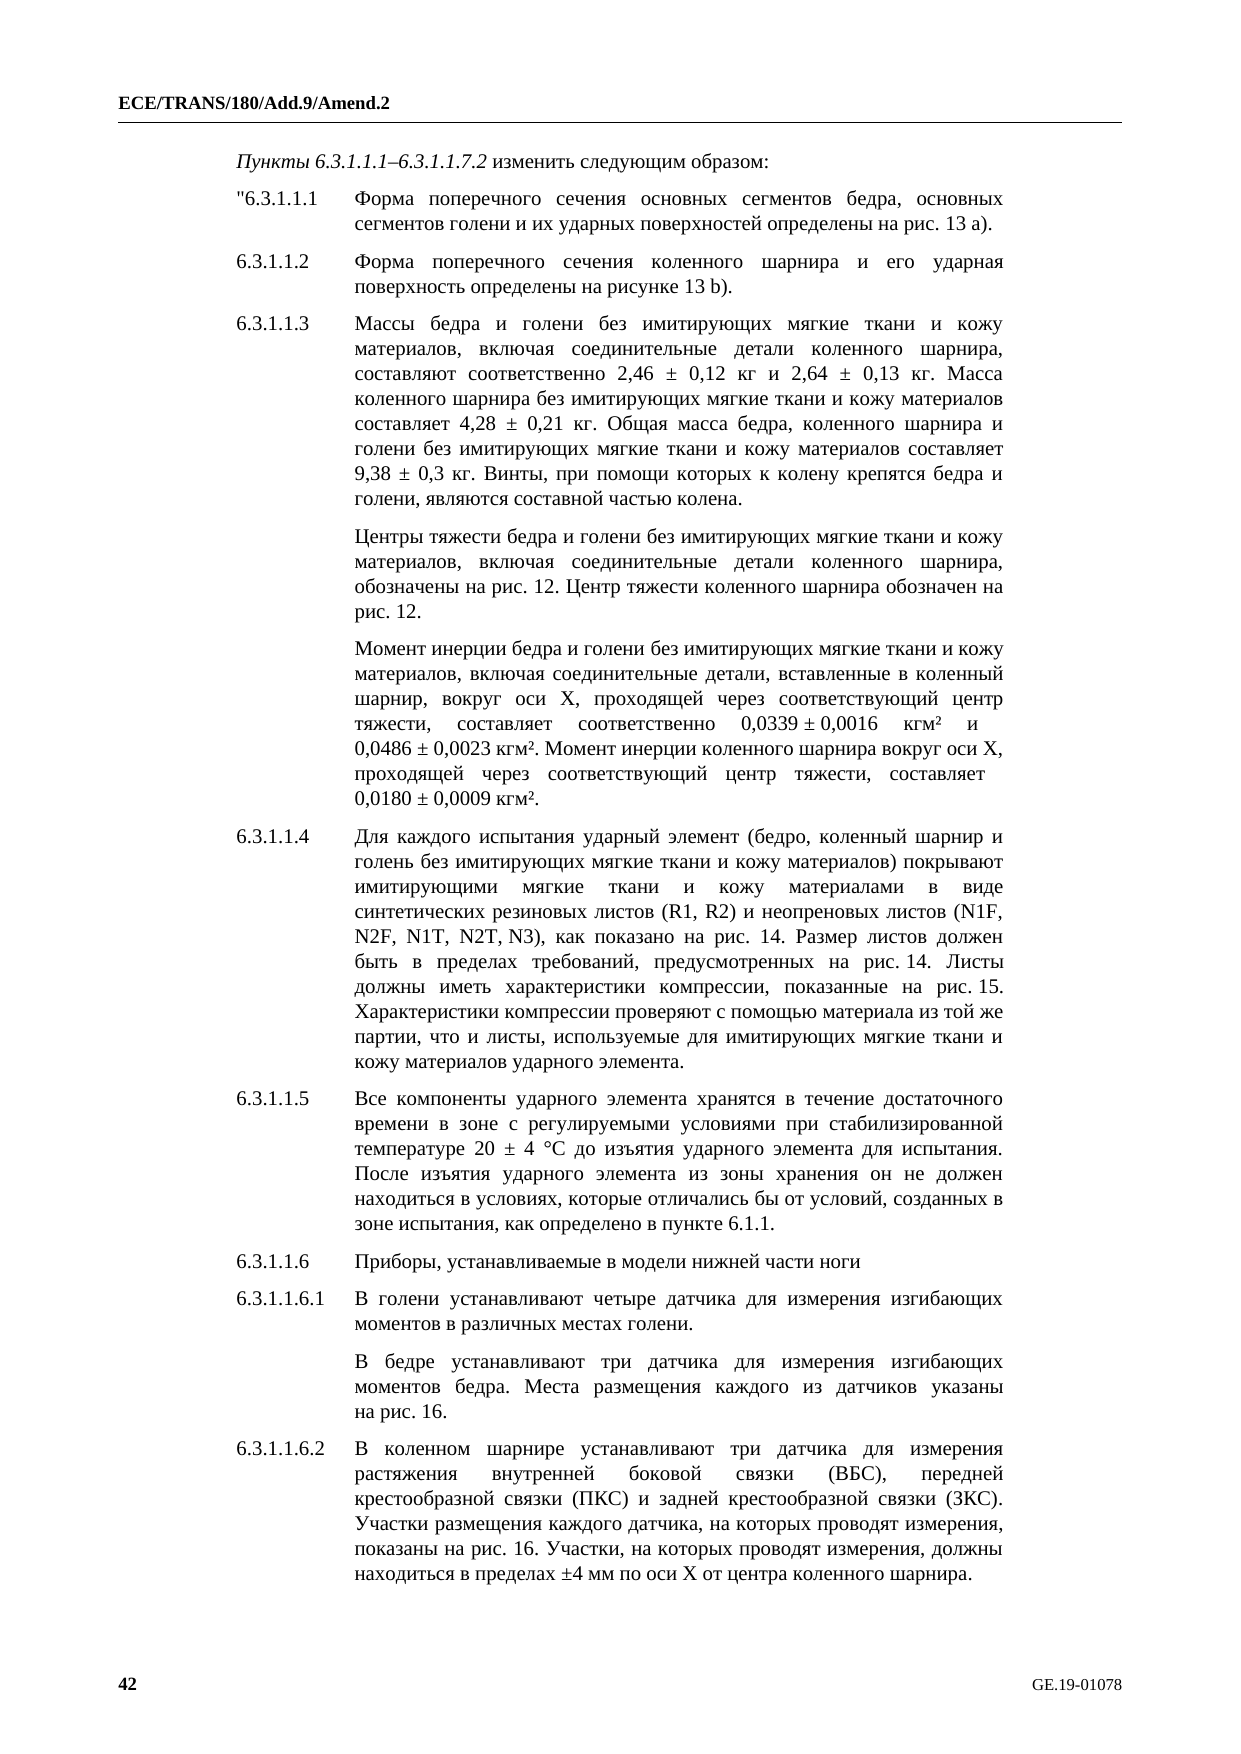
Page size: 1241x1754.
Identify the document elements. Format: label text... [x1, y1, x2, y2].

text 6.3.1.1.6 Приборы, устанавливаемые в модели нижней части ноги [236, 1248, 1004, 1273]
text Пункты 6.3.1.1.1–6.3.1.1.7.2 изменить следующим образом: [236, 148, 1004, 173]
text 6.3.1.1.6.2 В коленном шарнире устанавливают три датчика для измерения растяжения внутренней боковой связки (ВБС), передней крестообразной связки (ПКС) и задней крестообразной связки (ЗКС). Участки размещения каждого датчика, на которых проводят измерения, показаны на рис. 16. Участки, на которых проводят измерения, должны находиться в пределах ±4 мм по оси Х от центра коленного шарнира. [236, 1435, 1004, 1585]
text В бедре устанавливают три датчика для измерения изгибающих моментов бедра. Места размещения каждого из датчиков указаны на рис. 16. [236, 1348, 1004, 1423]
text Центры тяжести бедра и голени без имитирующих мягкие ткани и кожу материалов, включая соединительные детали коленного шарнира, обозначены на рис. 12. Центр тяжести коленного шарнира обозначен на рис. 12. [236, 523, 1004, 623]
text 6.3.1.1.2 Форма поперечного сечения коленного шарнира и его ударная поверхность определены на рисунке 13 b). [236, 248, 1004, 298]
text 6.3.1.1.6.1 В голени устанавливают четыре датчика для измерения изгибающих моментов в различных местах голени. [236, 1285, 1004, 1335]
text 6.3.1.1.5 Все компоненты ударного элемента хранятся в течение достаточного времени в зоне с регулируемыми условиями при стабилизированной температуре 20 ± 4 °С до изъятия ударного элемента для испытания. После изъятия ударного элемента из зоны хранения он не должен находиться в условиях, которые отличались бы от условий, созданных в зоне испытания, как определено в пункте 6.1.1. [236, 1085, 1004, 1235]
text Момент инерции бедра и голени без имитирующих мягкие ткани и кожу материалов, включая соединительные детали, вставленные в коленный шарнир, вокруг оси Х, проходящей через соответствующий центр тяжести, составляет соответственно 0,0339 ± 0,0016 кгм² и 0,0486 ± 0,0023 кгм². Момент инерции коленного шарнира вокруг оси Х, проходящей через соответствующий центр тяжести, составляет 0,0180 ± 0,0009 кгм². [236, 635, 1004, 810]
text "6.3.1.1.1 Форма поперечного сечения основных сегментов бедра, основных сегментов голени и их ударных поверхностей определены на рис. 13 а). [236, 185, 1004, 235]
text 6.3.1.1.3 Массы бедра и голени без имитирующих мягкие ткани и кожу материалов, включая соединительные детали коленного шарнира, составляют соответственно 2,46 ± 0,12 кг и 2,64 ± 0,13 кг. Масса коленного шарнира без имитирующих мягкие ткани и кожу материалов составляет 4,28 ± 0,21 кг. Общая масса бедра, коленного шарнира и голени без имитирующих мягкие ткани и кожу материалов составляет 9,38 ± 0,3 кг. Винты, при помощи которых к колену крепятся бедра и голени, являются составной частью колена. [236, 310, 1004, 510]
text 6.3.1.1.4 Для каждого испытания ударный элемент (бедро, коленный шарнир и голень без имитирующих мягкие ткани и кожу материалов) покрывают имитирующими мягкие ткани и кожу материалами в виде синтетических резиновых листов (R1, R2) и неопреновых листов (N1F, N2F, N1T, N2T, N3), как показано на рис. 14. Размер листов должен быть в пределах требований, предусмотренных на рис. 14. Листы должны иметь характеристики компрессии, показанные на рис. 15. Характеристики компрессии проверяют с помощью материала из той же партии, что и листы, используемые для имитирующих мягкие ткани и кожу материалов ударного элемента. [236, 823, 1004, 1073]
